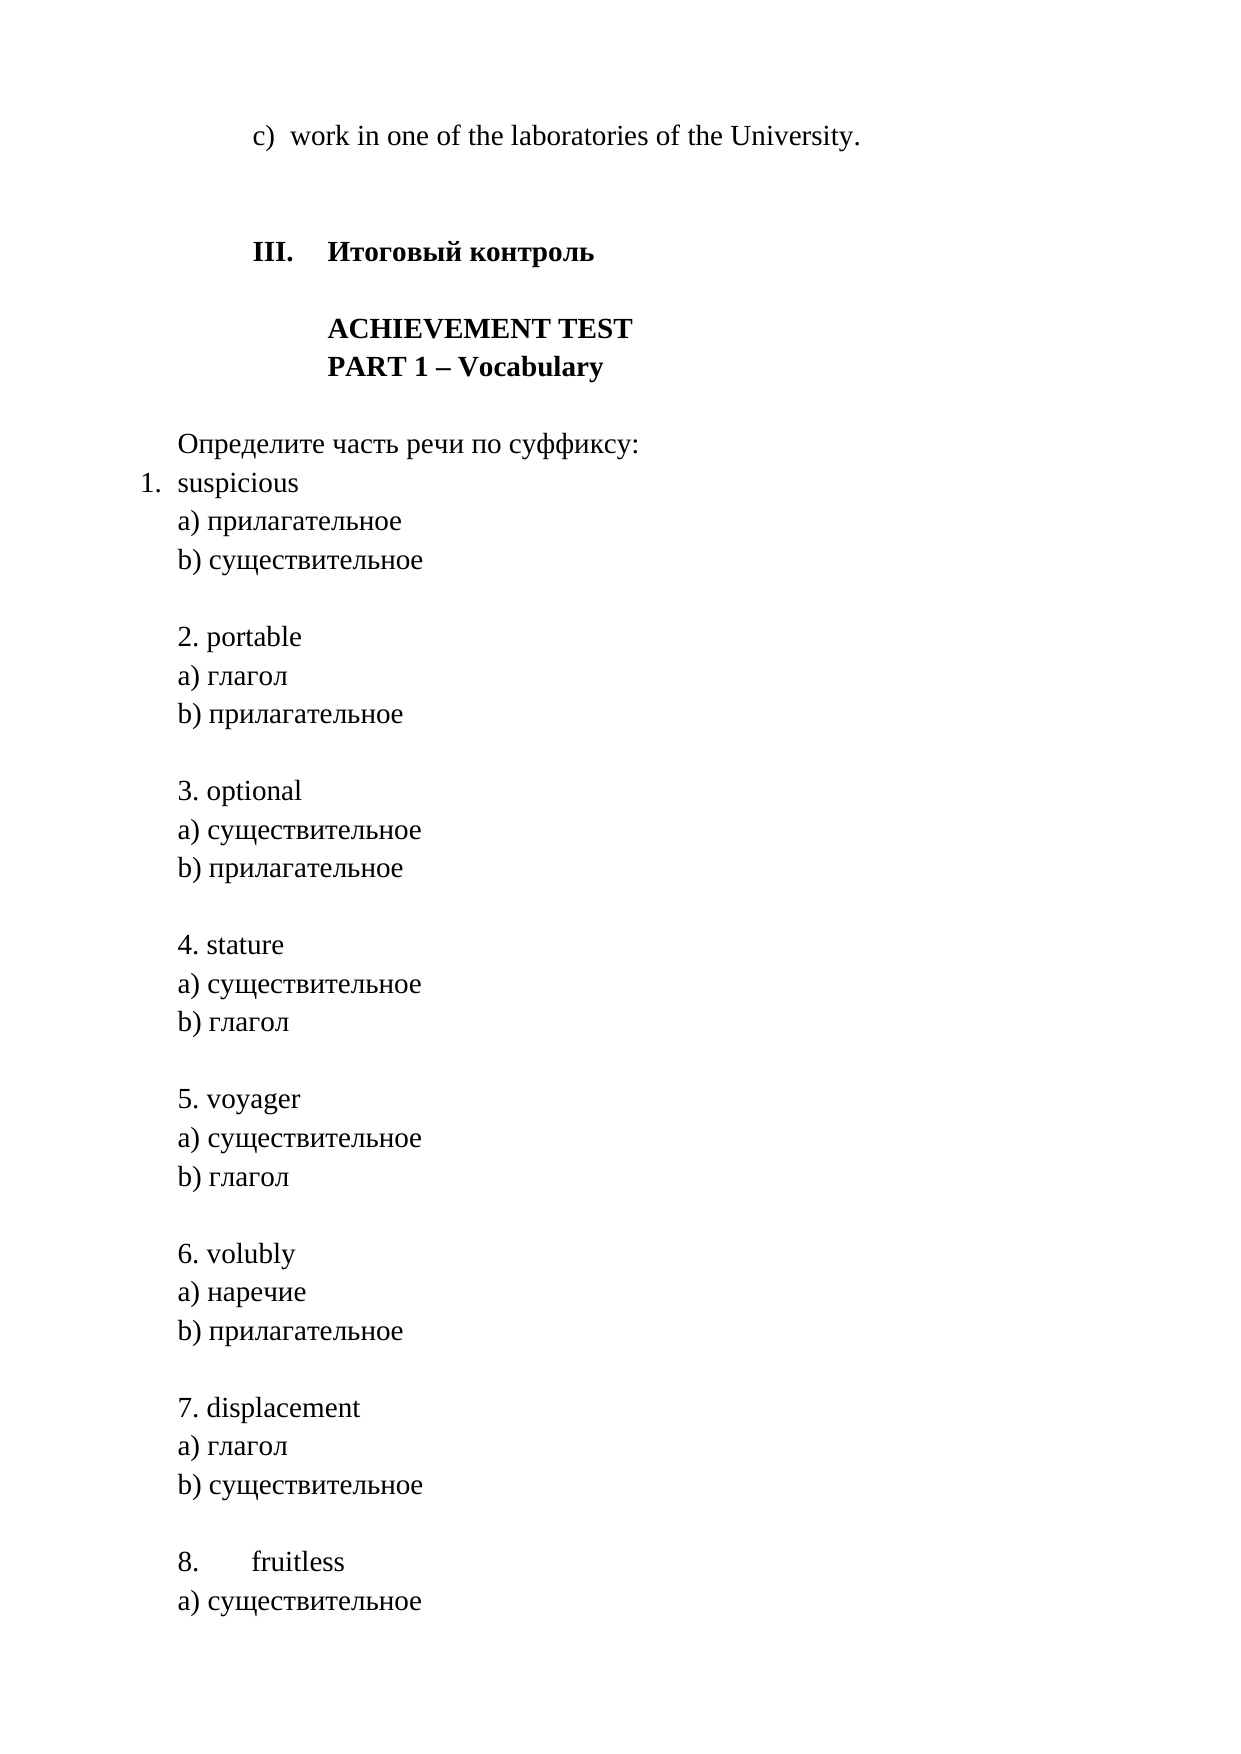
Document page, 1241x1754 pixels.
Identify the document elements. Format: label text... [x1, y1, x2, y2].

list 5. voyager [177, 1082, 1152, 1115]
list work in one of the laboratories of the University. [252, 118, 1152, 152]
list b) существительное [177, 542, 1152, 576]
list a) существительное [177, 966, 1152, 999]
list a) глагол [177, 1428, 1152, 1462]
list Определите часть речи по суффиксу: [177, 426, 1152, 460]
list suspicious [140, 465, 1152, 498]
list b) прилагательное [177, 850, 1152, 884]
list a) существительное [177, 1583, 1152, 1616]
list b) глагол [177, 1004, 1152, 1038]
list 3. optional [177, 773, 1152, 807]
list a) существительное [177, 812, 1152, 845]
list b) глагол [177, 1159, 1152, 1192]
list b) прилагательное [177, 696, 1152, 730]
list a) глагол [177, 658, 1152, 691]
list a) наречие [177, 1274, 1152, 1308]
list a) существительное [177, 1120, 1152, 1154]
list 6. volubly [177, 1236, 1152, 1269]
list b) прилагательное [177, 1313, 1152, 1346]
list fruitless [177, 1544, 1152, 1578]
list PART 1 – Vocabulary [327, 349, 1152, 383]
list 4. stature [177, 927, 1152, 961]
list a) прилагательное [177, 503, 1152, 537]
list ACHIEVEMENT TEST [327, 311, 1152, 344]
list Итоговый контроль [252, 234, 1152, 267]
list b) существительное [177, 1467, 1152, 1501]
list 7. displacement [177, 1390, 1152, 1423]
list 2. portable [177, 619, 1152, 653]
